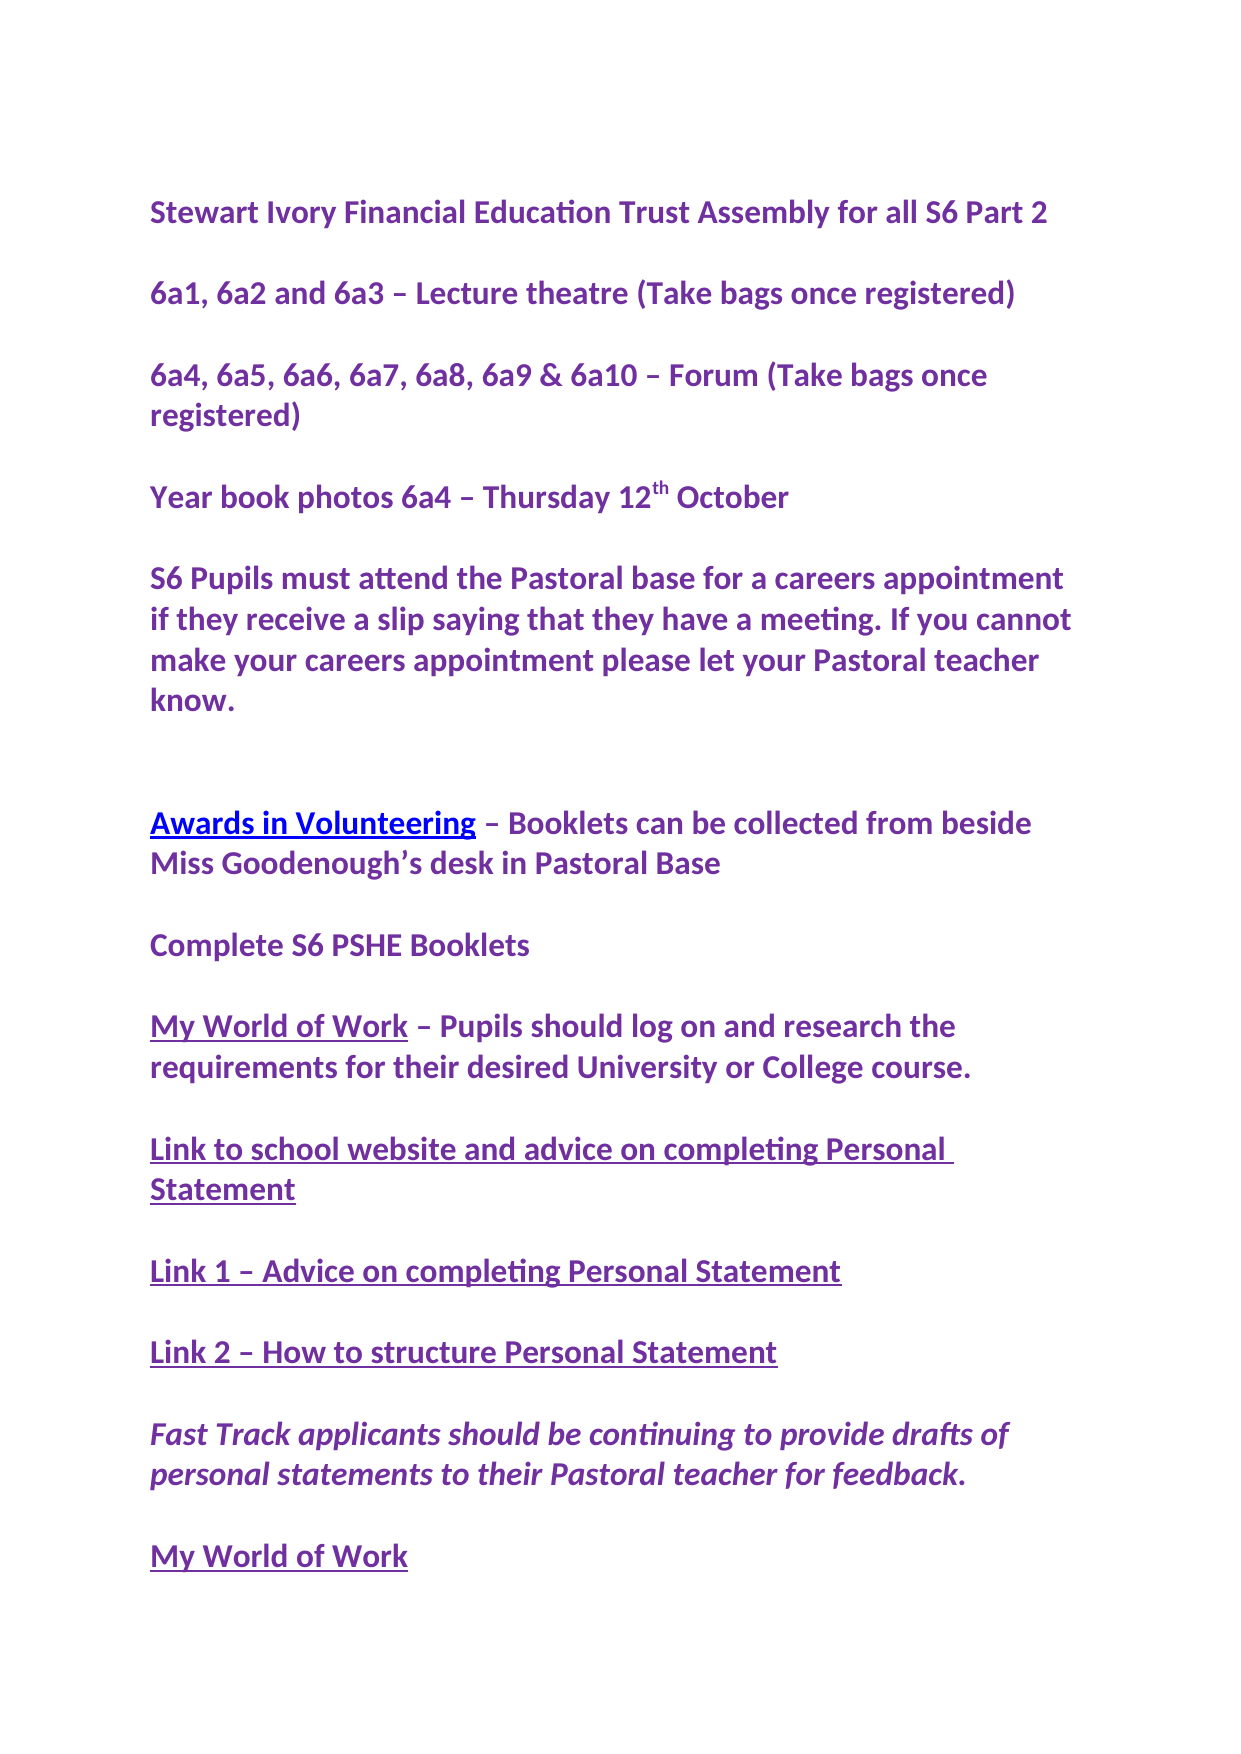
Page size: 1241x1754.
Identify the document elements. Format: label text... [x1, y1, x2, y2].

text 6a1, 6a2 and 6a3 – Lecture theatre (Take bags once registered) [150, 272, 1090, 313]
text Stewart Ivory Financial Education Trust Assembly for all S6 Part 2 [150, 191, 1090, 231]
text My World of Work [150, 1535, 1090, 1576]
text Fast Track applicants should be continuing to provide drafts of personal statements to their Pastoral teacher for feedback. [150, 1413, 1090, 1494]
text Link 1 – Advice on completing Personal Statement [150, 1250, 1090, 1290]
text Awards in Volunteering – Booklets can be collected from beside Miss Goodenough’s desk in Pastoral Base [150, 802, 1090, 883]
text Year book photos 6a4 – Thursday 12th October [150, 476, 1090, 517]
text 6a4, 6a5, 6a6, 6a7, 6a8, 6a9 & 6a10 – Forum (Take bags once registered) [150, 354, 1090, 435]
text Link to school website and advice on completing Personal Statement [150, 1127, 1090, 1209]
text S6 Pupils must attend the Pastoral base for a careers appointment if they receive a slip saying that they have a meeting. If you cannot make your careers appointment please let your Pastoral teacher know. [150, 557, 1090, 720]
text Link 2 – How to structure Personal Statement [150, 1331, 1090, 1372]
text Complete S6 PSHE Booklets [150, 924, 1090, 964]
text My World of Work – Pupils should log on and research the requirements for their desired University or College course. [150, 1005, 1090, 1087]
